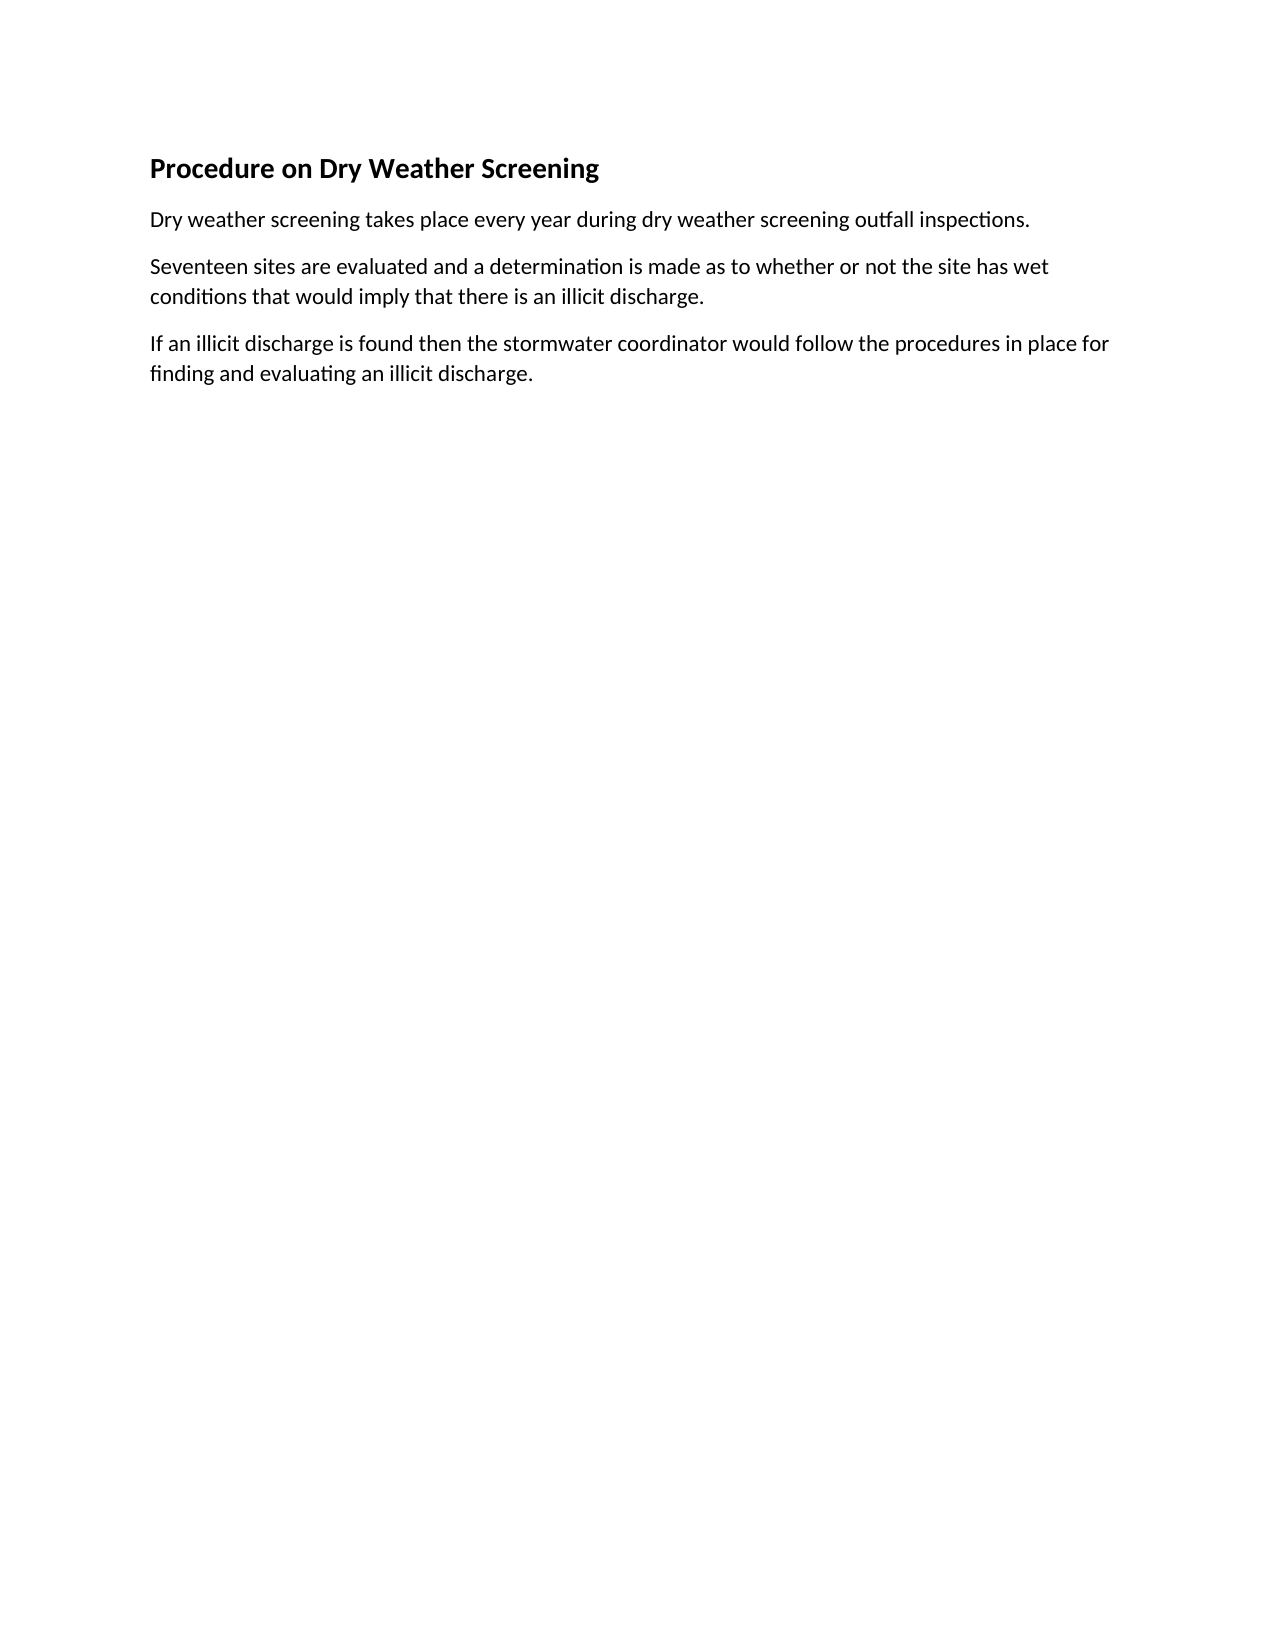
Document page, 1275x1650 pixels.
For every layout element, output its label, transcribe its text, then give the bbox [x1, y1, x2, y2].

text Dry weather screening takes place every year during dry weather screening outfall inspections. [150, 205, 1125, 233]
text Procedure on Dry Weather Screening [150, 150, 1125, 186]
text If an illicit discharge is found then the stormwater coordinator would follow the procedures in place for finding and evaluating an illicit discharge. [150, 329, 1125, 387]
text Seventeen sites are evaluated and a determination is made as to whether or not the site has wet conditions that would imply that there is an illicit discharge. [150, 252, 1125, 310]
